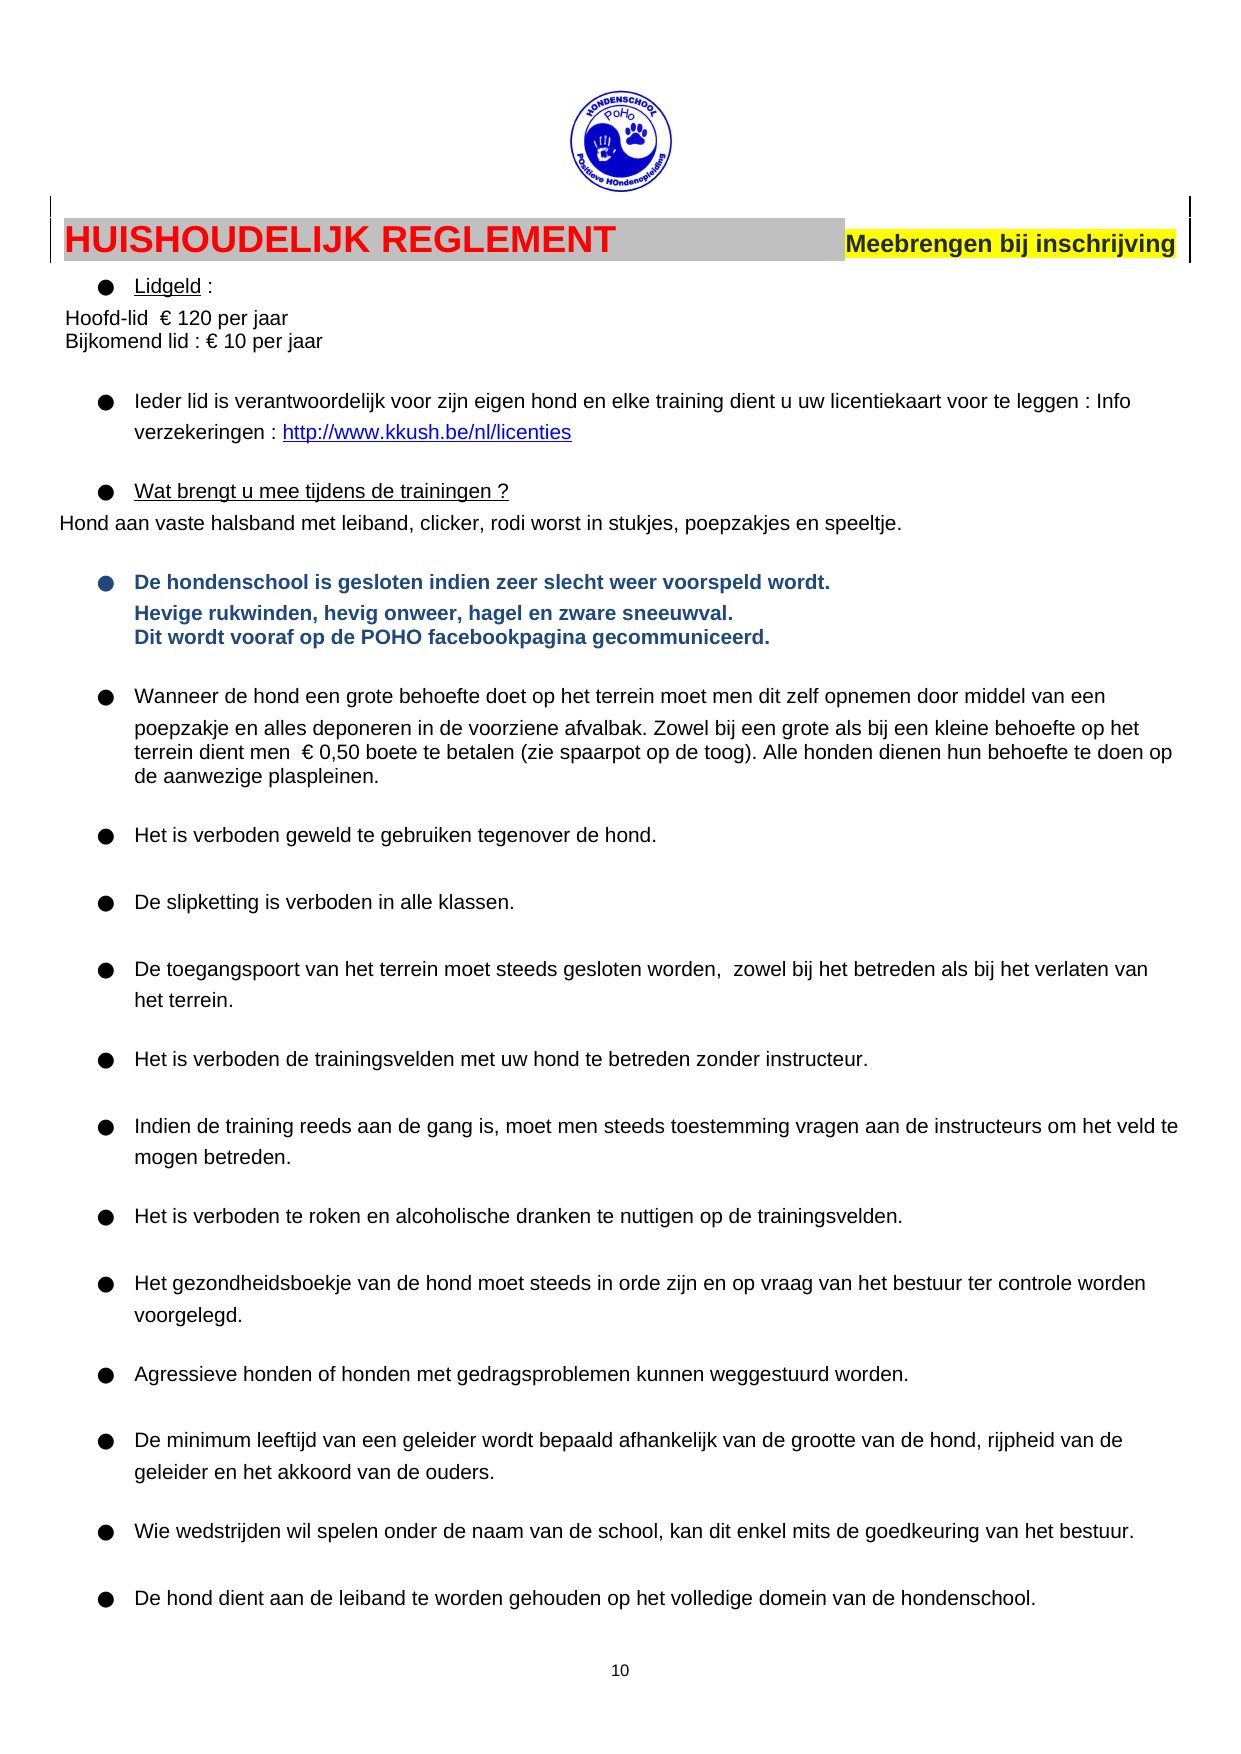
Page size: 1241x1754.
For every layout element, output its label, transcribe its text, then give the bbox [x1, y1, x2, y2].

text Hevige rukwinden, hevig onweer, hagel en zware sneeuwval. [134, 601, 1181, 625]
list Wat brengt u mee tijdens de trainingen ? [97, 468, 1181, 511]
list Het is verboden de trainingsvelden met uw hond te betreden zonder instructeur. [97, 1036, 1181, 1078]
picture [565, 88, 675, 197]
list Wanneer de hond een grote behoefte doet op het terrein moet men dit zelf opnemen door middel van een poepzakje en alles deponeren in de voorziene afvalbak. Zowel bij een grote als bij een kleine behoefte op het terrein dient men € 0,50 boete te betalen (zie spaarpot op de toog). Alle honden dienen hun behoefte te doen op de aanwezige plaspleinen. [97, 673, 1181, 788]
text Dit wordt vooraf op de POHO facebookpagina gecommuniceerd. [134, 625, 1181, 649]
list Indien de training reeds aan de gang is, moet men steeds toestemming vragen aan de instructeurs om het veld te mogen betreden. [97, 1102, 1181, 1169]
list Agressieve honden of honden met gedragsproblemen kunnen weggestuurd worden. [97, 1350, 1181, 1393]
list Het is verboden geweld te gebruiken tegenover de hond. [97, 812, 1181, 854]
list Lidgeld : [97, 263, 1181, 305]
text HUISHOUDELIJK REGLEMENT Meebrengen bij inschrijving [51, 217, 1190, 263]
list De minimum leeftijd van een geleider wordt bepaald afhankelijk van de grootte van de hond, rijpheid van de geleider en het akkoord van de ouders. [97, 1417, 1181, 1508]
text Hoofd-lid € 120 per jaar [59, 305, 1181, 329]
list Het is verboden te roken en alcoholische dranken te nuttigen op de trainingsvelden. [97, 1193, 1181, 1236]
text Bijkomend lid : € 10 per jaar [59, 329, 1181, 353]
list Ieder lid is verantwoordelijk voor zijn eigen hond en elke training dient u uw licentiekaart voor te leggen : Info verzekeringen : http://www.kkush.be/nl/licenties [97, 377, 1181, 444]
list De hondenschool is gesloten indien zeer slecht weer voorspeld wordt. [97, 558, 1181, 601]
list Het gezondheidsboekje van de hond moet steeds in orde zijn en op vraag van het bestuur ter controle worden voorgelegd. [97, 1260, 1181, 1350]
list De slipketting is verboden in alle klassen. [97, 878, 1181, 945]
list Wie wedstrijden wil spelen onder de naam van de school, kan dit enkel mits de goedkeuring van het bestuur. [97, 1508, 1181, 1551]
list De toegangspoort van het terrein moet steeds gesloten worden, zowel bij het betreden als bij het verlaten van het terrein. [97, 945, 1181, 1012]
list De hond dient aan de leiband te worden gehouden op het volledige domein van de hondenschool. [97, 1574, 1181, 1617]
text Hond aan vaste halsband met leiband, clicker, rodi worst in stukjes, poepzakjes en speeltje. [59, 511, 1181, 558]
